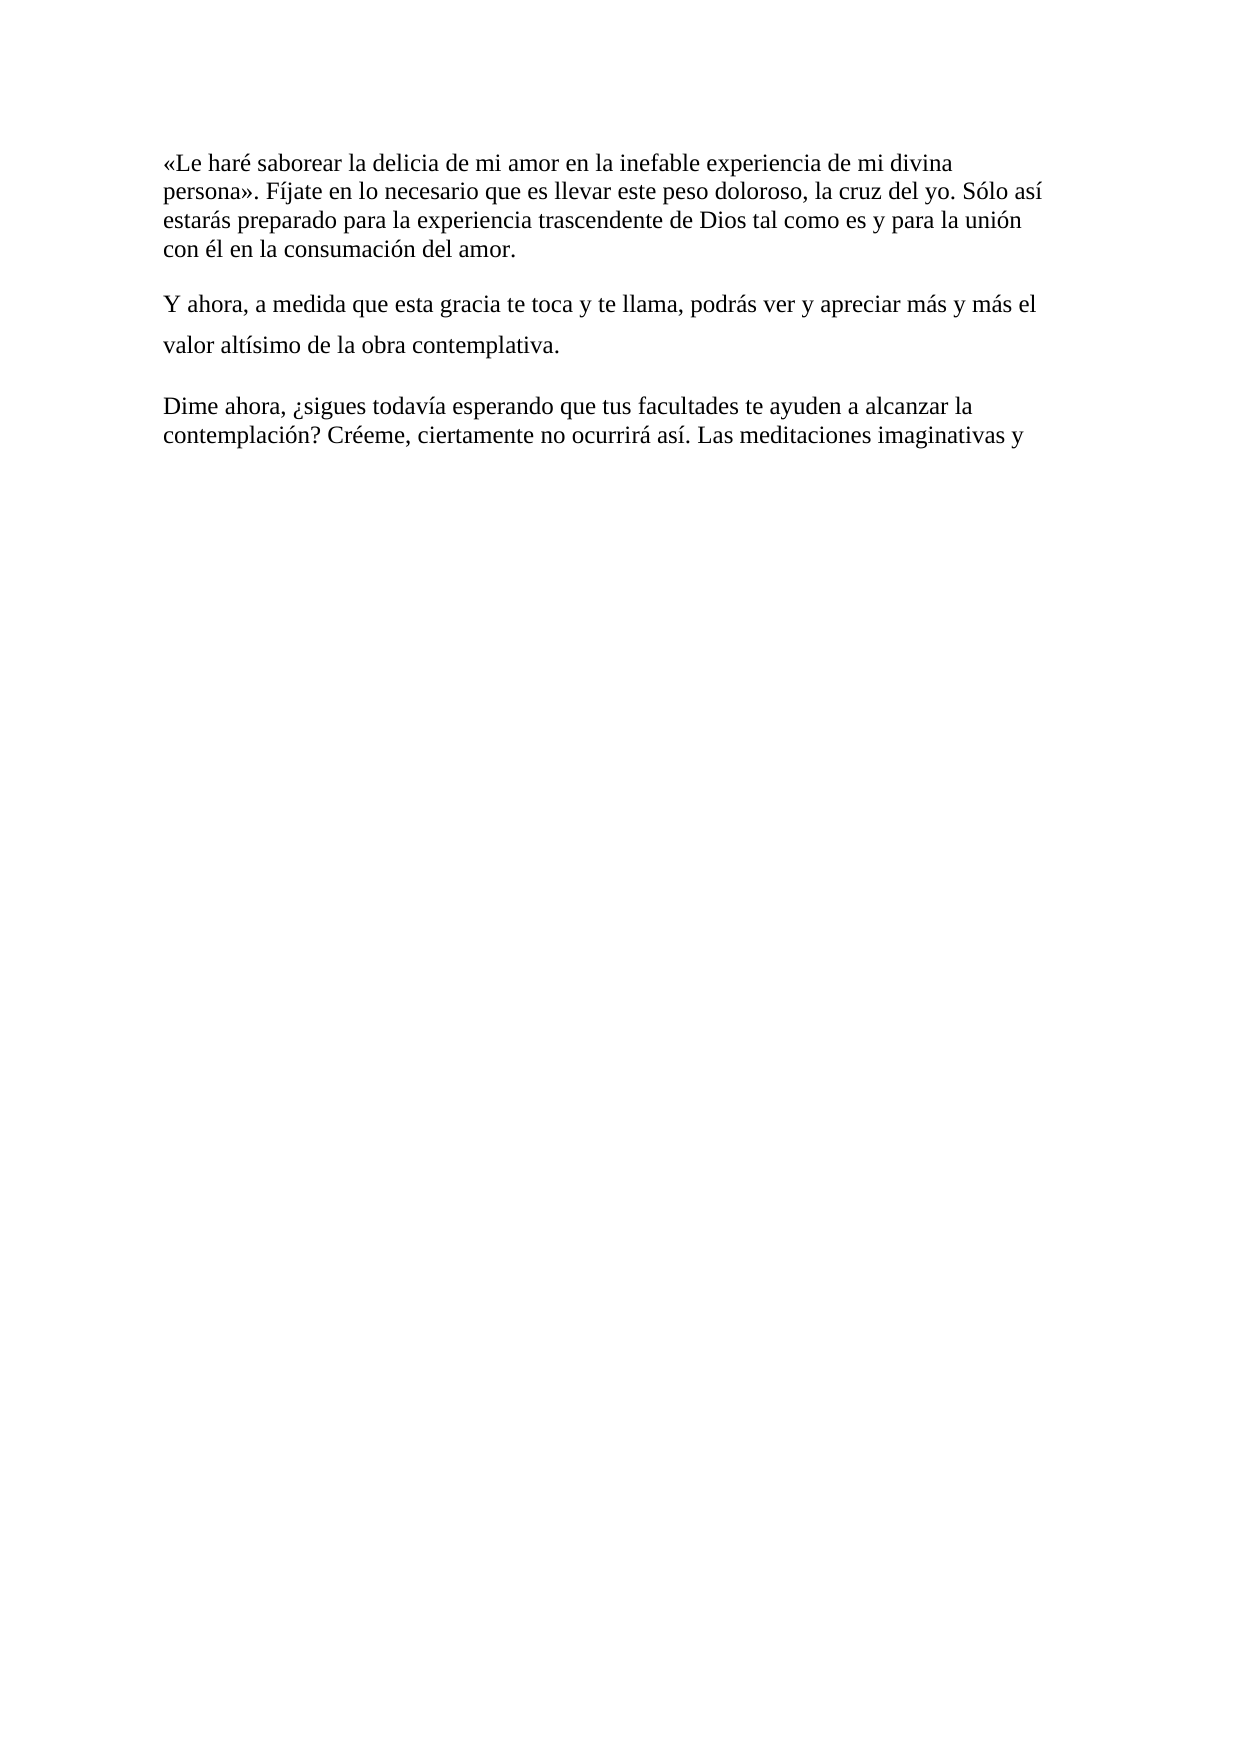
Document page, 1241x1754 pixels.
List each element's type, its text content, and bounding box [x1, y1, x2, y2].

text Dime ahora, ¿sigues todavía esperando que tus facultades te ayuden a alcanzar la contemplación? Créeme, ciertamente no ocurrirá así. Las meditaciones imaginativas y especulativas, por si mismas, nunca te llevarán al amor contemplativo. Por muy extraordinarias, sutiles, hermosas o profundas que sean, y aunque se centren en tus pecados, en la Pasión de Cristo, los gozos de nuestra Señora o de los santos y ángeles del cielo; o en las cualidades, sutilezas y estados de tu ser o del de Dios, son inútiles en la oración contemplativa. Por mi parte prefiero no tener nada más que esa pura y oscura percepción de mi yo de la que te hablé arriba. [163, 391, 1048, 449]
text Y ahora, a medida que esta gracia te toca y te llama, podrás ver y apreciar más y más el valor altísimo de la obra contemplativa. [163, 280, 1048, 362]
text «Le haré saborear la delicia de mi amor en la inefable experiencia de mi divina persona». Fíjate en lo necesario que es llevar este peso doloroso, la cruz del yo. Sólo así estarás preparado para la experiencia trascendente de Dios tal como es y para la unión con él en la consumación del amor. [163, 148, 1048, 263]
